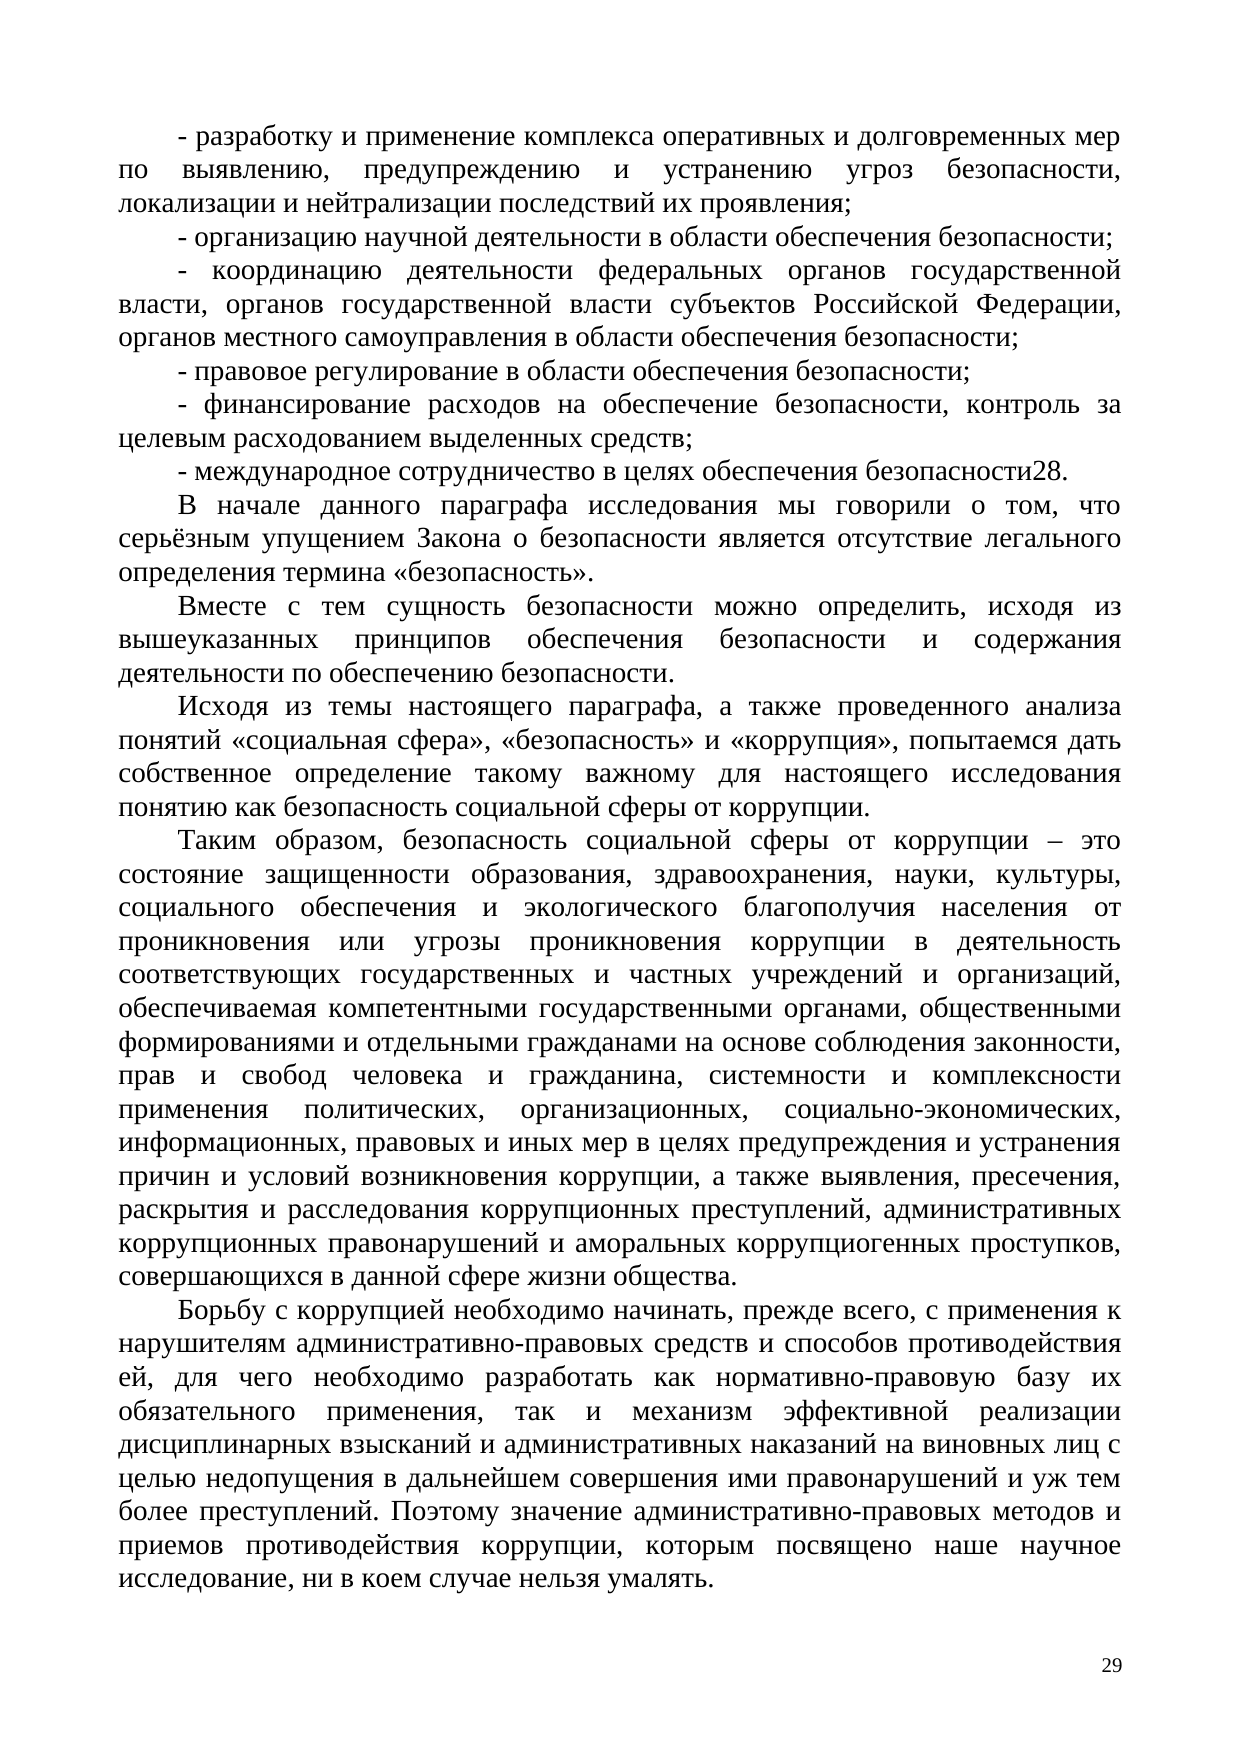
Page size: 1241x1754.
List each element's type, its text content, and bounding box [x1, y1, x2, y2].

text - координацию деятельности федеральных органов государственной власти, органов государственной власти субъектов Российской Федерации, органов местного самоуправления в области обеспечения безопасности; [118, 252, 1122, 353]
text - финансирование расходов на обеспечение безопасности, контроль за целевым расходованием выделенных средств; [118, 386, 1122, 453]
text - правовое регулирование в области обеспечения безопасности; [118, 353, 1122, 386]
text - организацию научной деятельности в области обеспечения безопасности; [118, 219, 1122, 252]
text Исходя из темы настоящего параграфа, а также проведенного анализа понятий «социальная сфера», «безопасность» и «коррупция», попытаемся дать собственное определение такому важному для настоящего исследования понятию как безопасность социальной сферы от коррупции. [118, 688, 1122, 822]
text - международное сотрудничество в целях обеспечения безопасности28. [118, 453, 1122, 487]
text Борьбу с коррупцией необходимо начинать, прежде всего, с применения к нарушителям административно-правовых средств и способов противодействия ей, для чего необходимо разработать как нормативно-правовую базу их обязательного применения, так и механизм эффективной реализации дисциплинарных взысканий и административных наказаний на виновных лиц с целью недопущения в дальнейшем совершения ими правонарушений и уж тем более преступлений. Поэтому значение административно-правовых методов и приемов противодействия коррупции, которым посвящено наше научное исследование, ни в коем случае нельзя умалять. [118, 1292, 1122, 1594]
text Таким образом, безопасность социальной сферы от коррупции – это состояние защищенности образования, здравоохранения, науки, культуры, социального обеспечения и экологического благополучия населения от проникновения или угрозы проникновения коррупции в деятельность соответствующих государственных и частных учреждений и организаций, обеспечиваемая компетентными государственными органами, общественными формированиями и отдельными гражданами на основе соблюдения законности, прав и свобод человека и гражданина, системности и комплексности применения политических, организационных, социально-экономических, информационных, правовых и иных мер в целях предупреждения и устранения причин и условий возникновения коррупции, а также выявления, пресечения, раскрытия и расследования коррупционных преступлений, административных коррупционных правонарушений и аморальных коррупциогенных проступков, совершающихся в данной сфере жизни общества. [118, 822, 1122, 1292]
text В начале данного параграфа исследования мы говорили о том, что серьёзным упущением Закона о безопасности является отсутствие легального определения термина «безопасность». [118, 487, 1122, 588]
text Вместе с тем сущность безопасности можно определить, исходя из вышеуказанных принципов обеспечения безопасности и содержания деятельности по обеспечению безопасности. [118, 588, 1122, 688]
text - разработку и применение комплекса оперативных и долговременных мер по выявлению, предупреждению и устранению угроз безопасности, локализации и нейтрализации последствий их проявления; [118, 118, 1122, 219]
